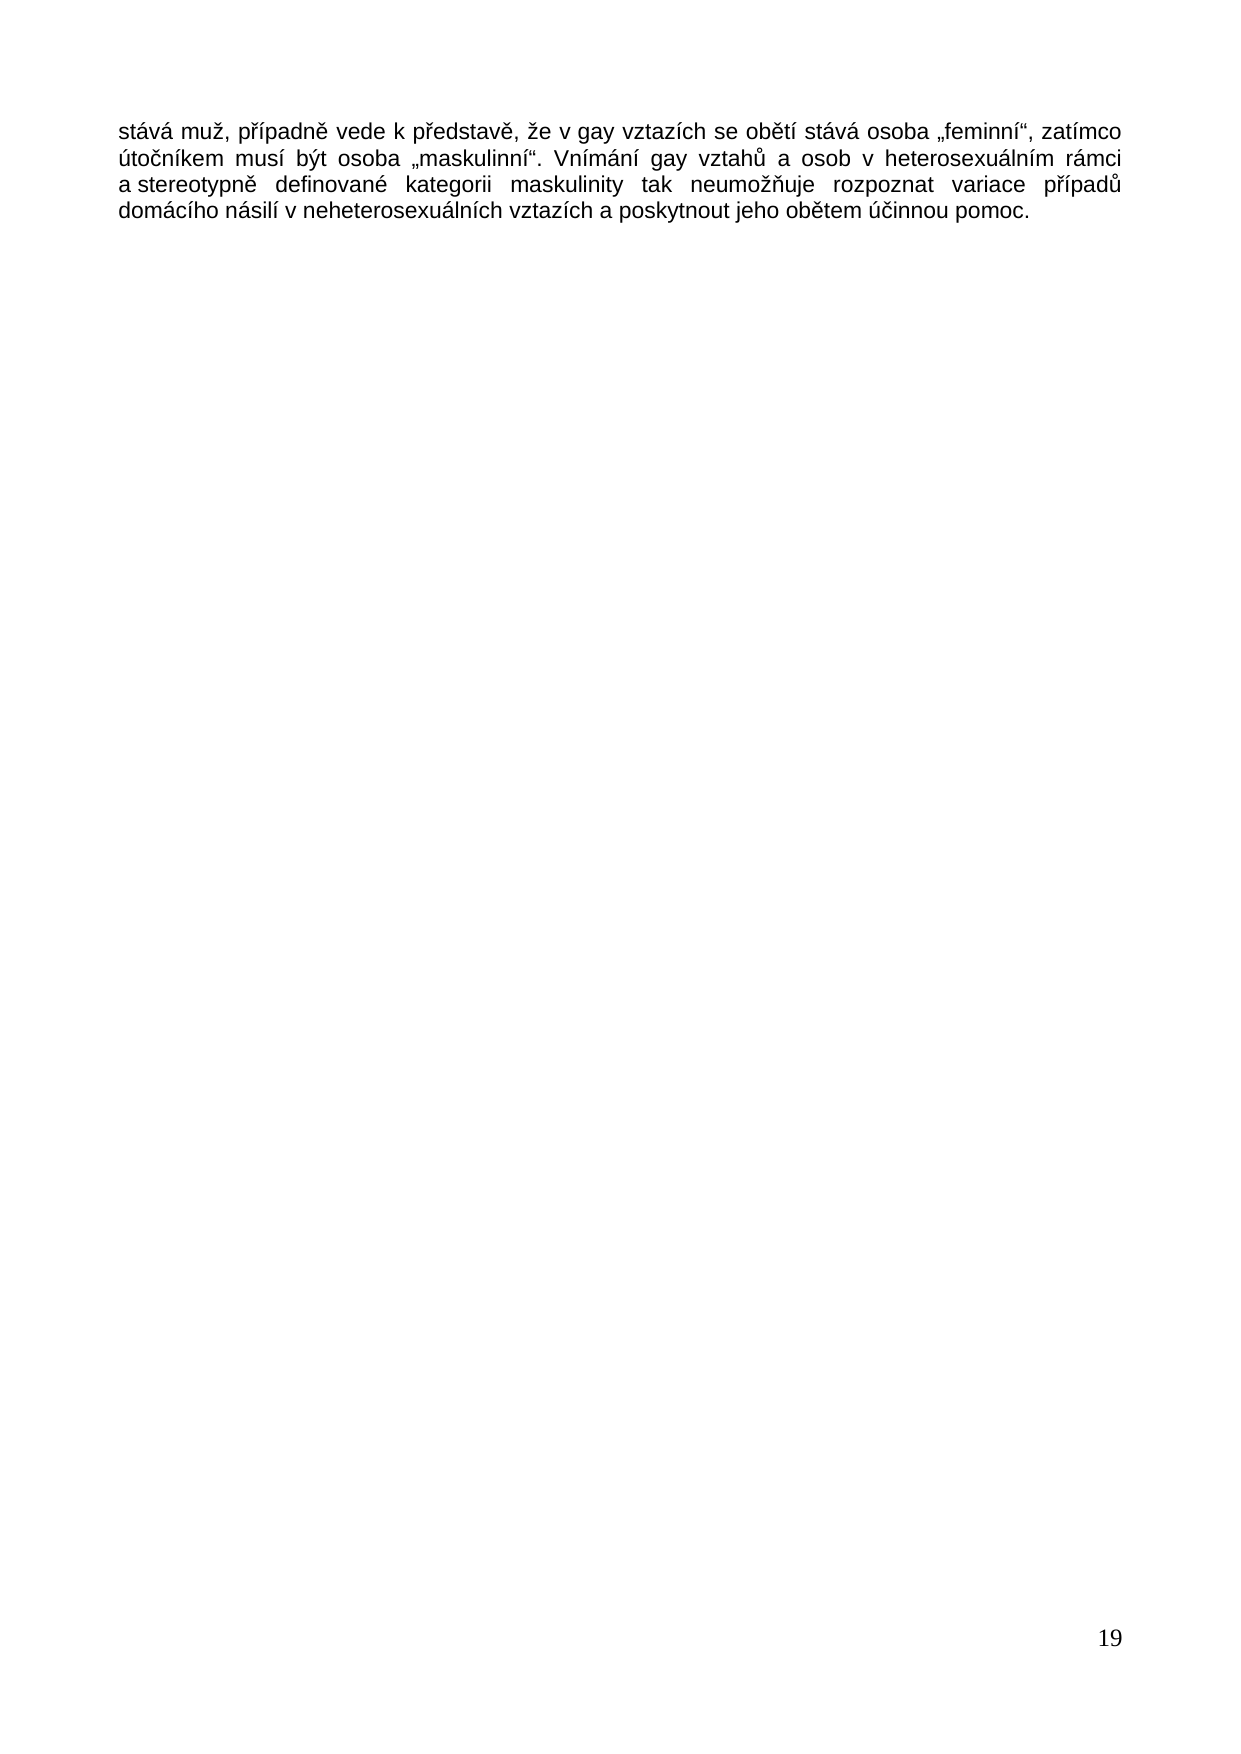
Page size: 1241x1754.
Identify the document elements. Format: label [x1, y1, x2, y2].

text [118, 118, 1122, 223]
